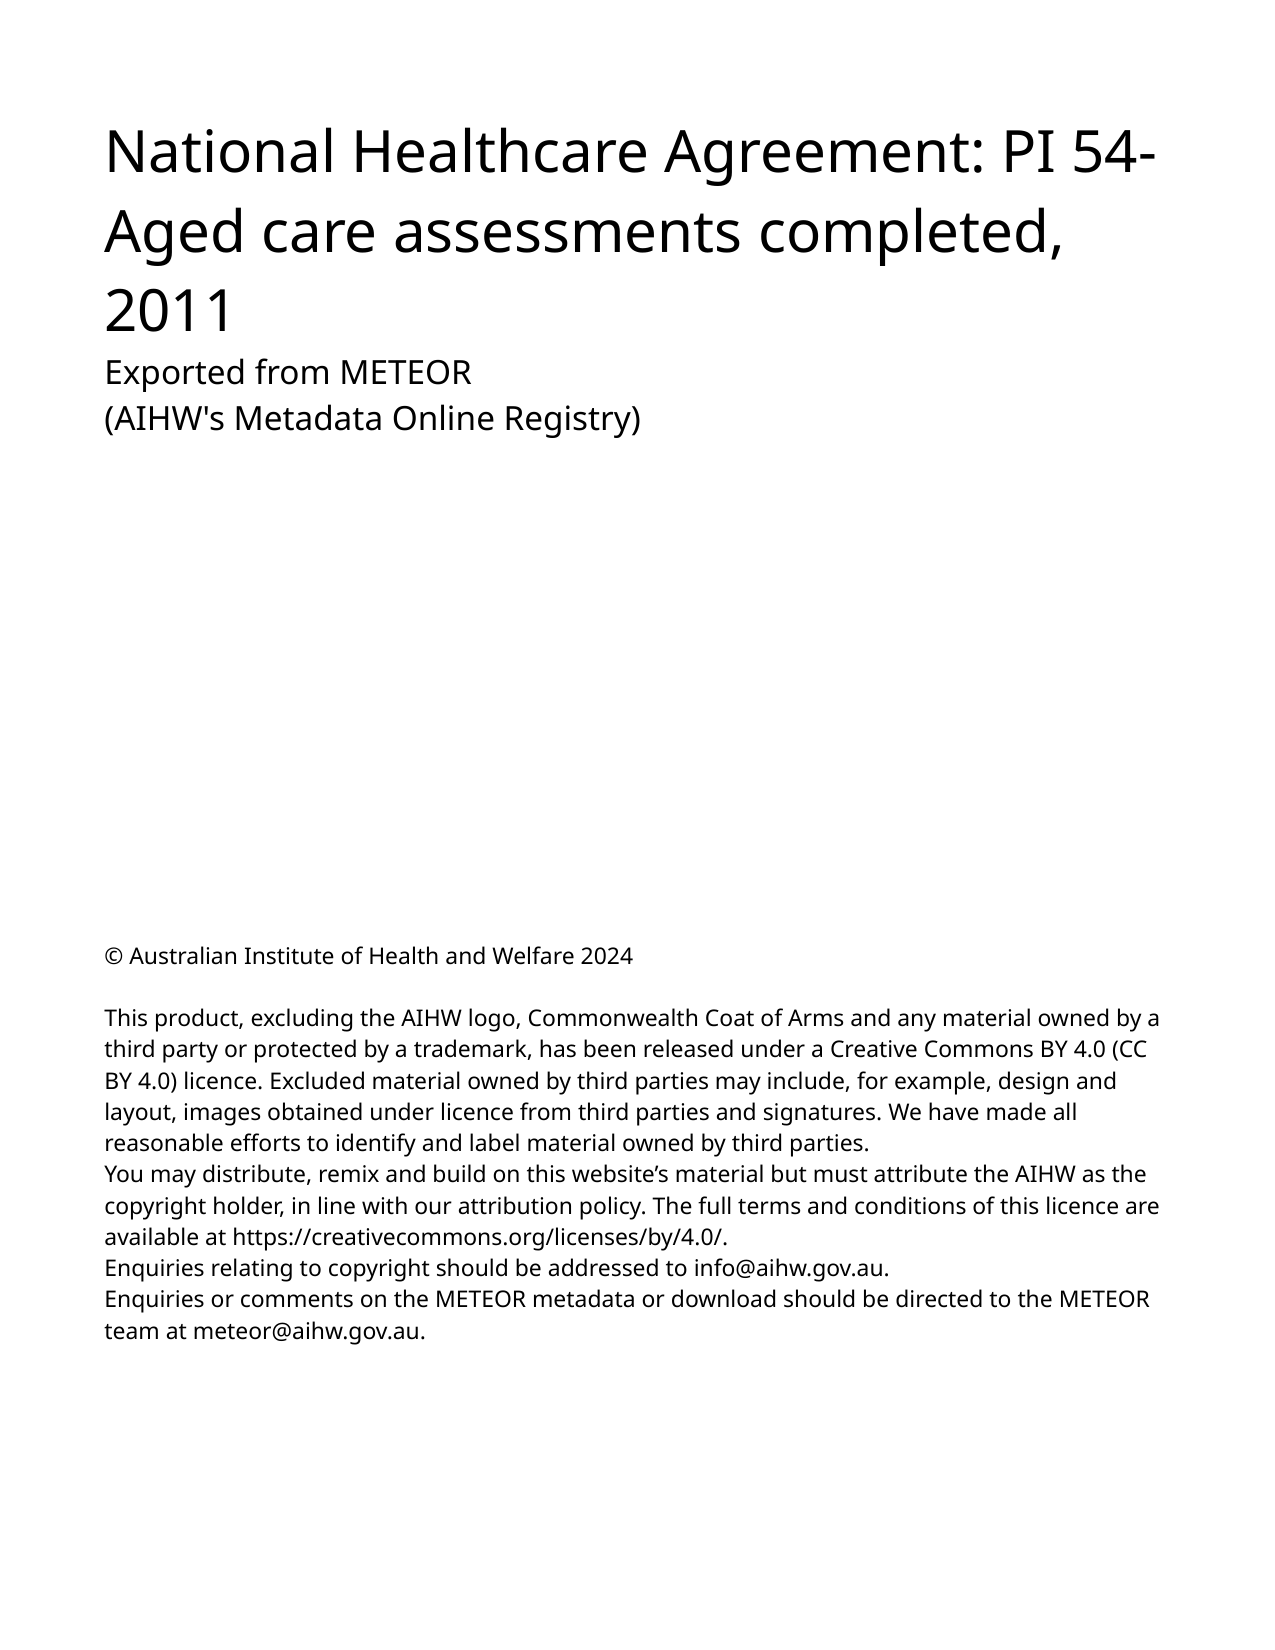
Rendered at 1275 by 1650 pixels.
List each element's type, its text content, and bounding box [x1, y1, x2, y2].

text © Australian Institute of Health and Welfare 2024 [104, 940, 1171, 971]
title National Healthcare Agreement: PI 54-Aged care assessments completed, 2011 [104, 110, 1171, 349]
subtitle (AIHW's Metadata Online Registry) [104, 394, 1171, 440]
text You may distribute, remix and build on this website’s material but must attribute the AIHW as the copyright holder, in line with our attribution policy. The full terms and conditions of this licence are available at https://creativecommons.org/licenses/by/4.0/. [104, 1158, 1171, 1252]
subtitle Exported from METEOR [104, 349, 1171, 394]
text This product, excluding the AIHW logo, Commonwealth Coat of Arms and any material owned by a third party or protected by a trademark, has been released under a Creative Commons BY 4.0 (CC BY 4.0) licence. Excluded material owned by third parties may include, for example, design and layout, images obtained under licence from third parties and signatures. We have made all reasonable efforts to identify and label material owned by third parties. [104, 1002, 1171, 1158]
text Enquiries or comments on the METEOR metadata or download should be directed to the METEOR team at meteor@aihw.gov.au. [104, 1283, 1171, 1346]
text Enquiries relating to copyright should be addressed to info@aihw.gov.au. [104, 1252, 1171, 1283]
